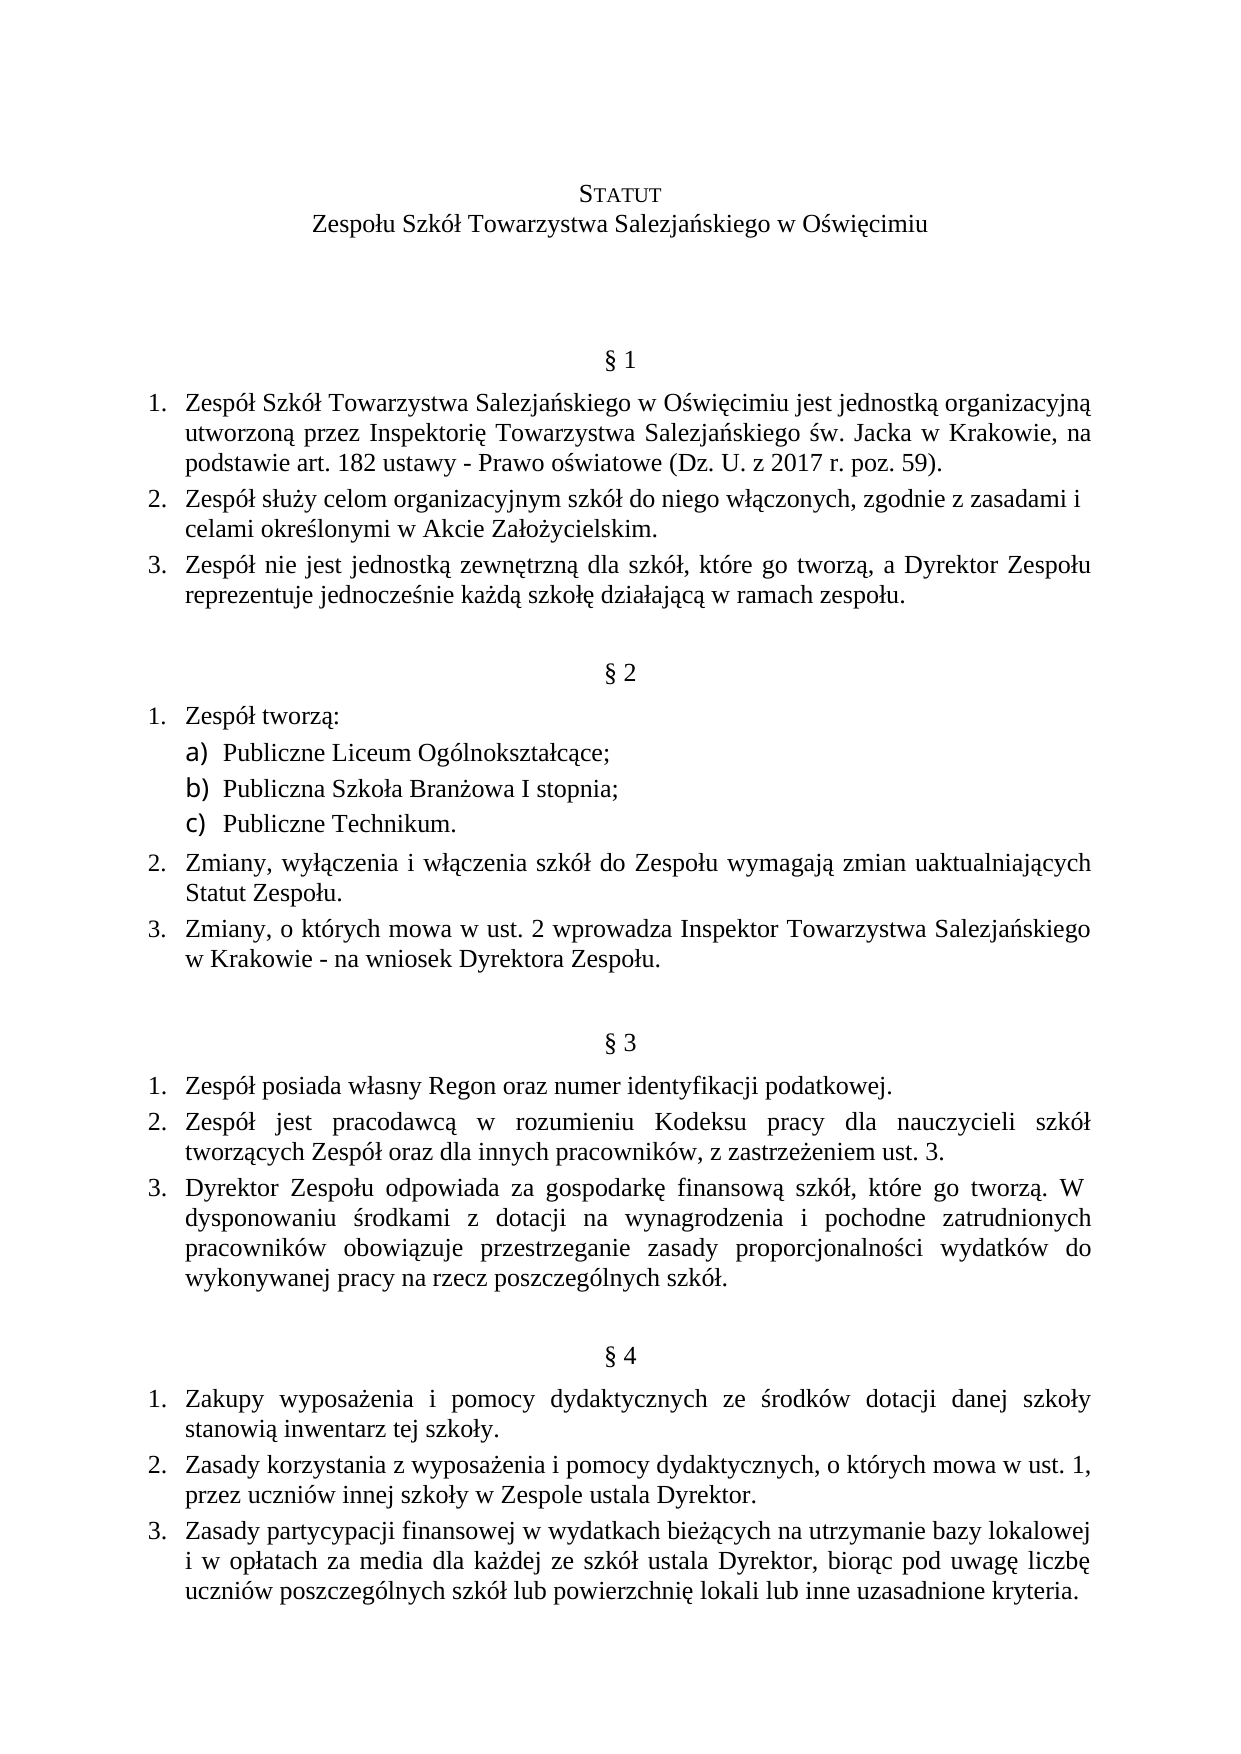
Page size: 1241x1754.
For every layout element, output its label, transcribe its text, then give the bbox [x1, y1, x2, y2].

text Statut [148, 178, 1093, 208]
list Zespół jest pracodawcą w rozumieniu Kodeksu pracy dla nauczycieli szkół tworzących Zespół oraz dla innych pracowników, z zastrzeżeniem ust. 3. [148, 1106, 1093, 1166]
list Zmiany, wyłączenia i włączenia szkół do Zespołu wymagają zmian uaktualniających Statut Zespołu. [148, 847, 1093, 907]
list Dyrektor Zespołu odpowiada za gospodarkę finansową szkół, które go tworzą. W dysponowaniu środkami z dotacji na wynagrodzenia i pochodne zatrudnionych pracowników obowiązuje przestrzeganie zasady proporcjonalności wydatków do wykonywanej pracy na rzecz poszczególnych szkół. [148, 1172, 1093, 1292]
list Zasady partycypacji finansowej w wydatkach bieżących na utrzymanie bazy lokalowej i w opłatach za media dla każdej ze szkół ustala Dyrektor, biorąc pod uwagę liczbę uczniów poszczególnych szkół lub powierzchnię lokali lub inne uzasadnione kryteria. [148, 1515, 1093, 1605]
list Zespół Szkół Towarzystwa Salezjańskiego w Oświęcimiu jest jednostką organizacyjną utworzoną przez Inspektorię Towarzystwa Salezjańskiego św. Jacka w Krakowie, na podstawie art. 182 ustawy - Prawo oświatowe (Dz. U. z 2017 r. poz. 59). [148, 387, 1093, 477]
text § 3 [148, 1027, 1093, 1057]
list Zespół posiada własny Regon oraz numer identyfikacji podatkowej. [148, 1070, 1093, 1100]
text § 4 [148, 1340, 1093, 1370]
text § 1 [148, 344, 1093, 374]
text Zespołu Szkół Towarzystwa Salezjańskiego w Oświęcimiu [148, 208, 1093, 238]
list Zasady korzystania z wyposażenia i pomocy dydaktycznych, o których mowa w ust. 1, przez uczniów innej szkoły w Zespole ustala Dyrektor. [148, 1449, 1093, 1509]
list Zespół służy celom organizacyjnym szkół do niego włączonych, zgodnie z zasadami i celami określonymi w Akcie Założycielskim. [148, 483, 1093, 543]
list Zmiany, o których mowa w ust. 2 wprowadza Inspektor Towarzystwa Salezjańskiego w Krakowie - na wniosek Dyrektora Zespołu. [148, 913, 1093, 973]
text § 2 [148, 657, 1093, 687]
list Zakupy wyposażenia i pomocy dydaktycznych ze środków dotacji danej szkoły stanowią inwentarz tej szkoły. [148, 1383, 1093, 1443]
list Publiczne Technikum. [185, 805, 1093, 840]
list Publiczna Szkoła Branżowa I stopnia; [185, 769, 1093, 805]
list Zespół tworzą: [148, 700, 1093, 730]
list Publiczne Liceum Ogólnokształcące; [185, 734, 1093, 769]
list Zespół nie jest jednostką zewnętrzną dla szkół, które go tworzą, a Dyrektor Zespołu reprezentuje jednocześnie każdą szkołę działającą w ramach zespołu. [148, 549, 1093, 609]
